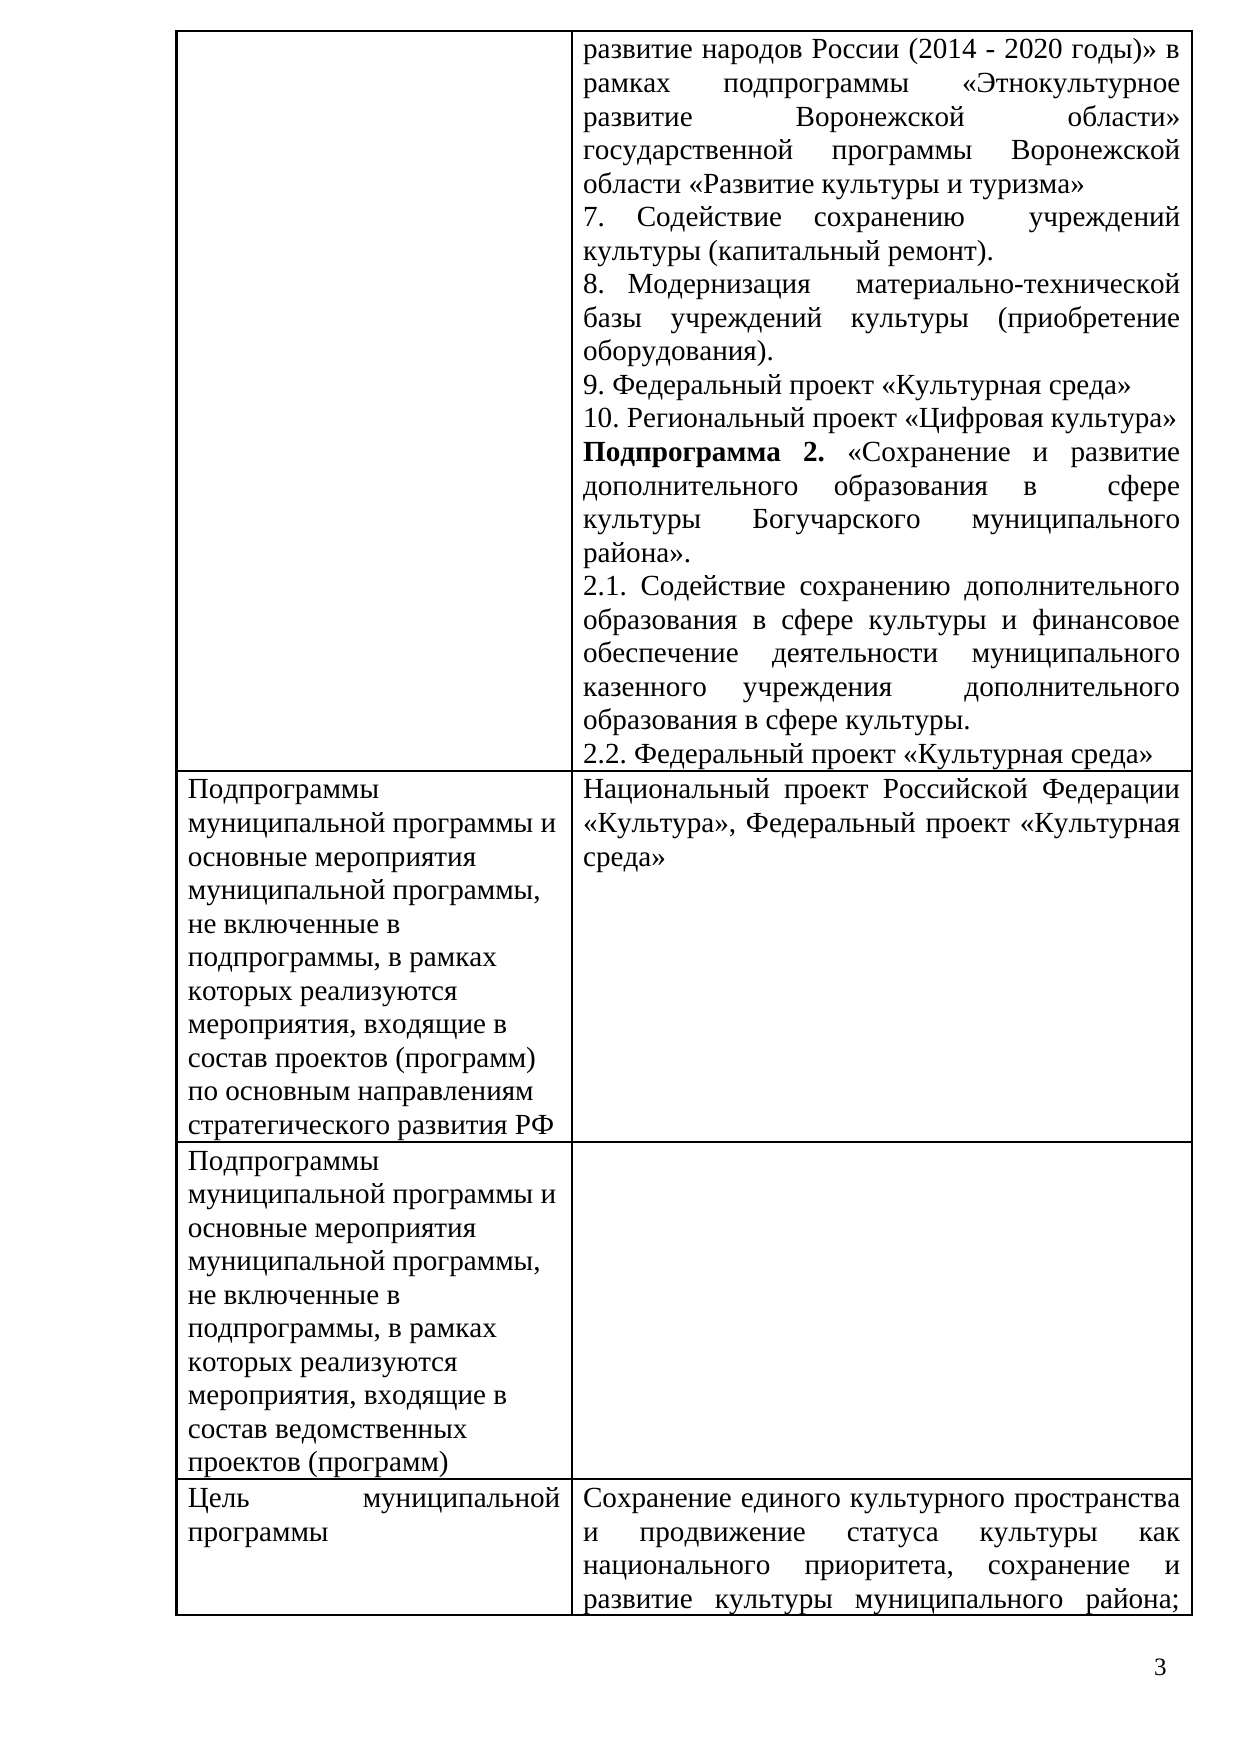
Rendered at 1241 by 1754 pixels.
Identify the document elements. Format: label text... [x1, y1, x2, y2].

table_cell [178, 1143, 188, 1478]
table_cell Национальный проект Российской Федерации «Культура», Федеральный проект «Культурная среда» [573, 772, 1191, 1141]
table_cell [178, 1480, 571, 1614]
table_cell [573, 32, 1191, 769]
table_cell [573, 1143, 1191, 1478]
table_cell Подпрограммы муниципальной программы и основные мероприятия муниципальной программы, не включенные в подпрограммы, в рамках которых реализуются мероприятия, входящие в состав проектов (программ) по основным направлениям стратегического развития РФ [178, 772, 571, 1141]
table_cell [573, 1480, 1191, 1614]
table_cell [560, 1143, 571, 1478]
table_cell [178, 32, 571, 769]
